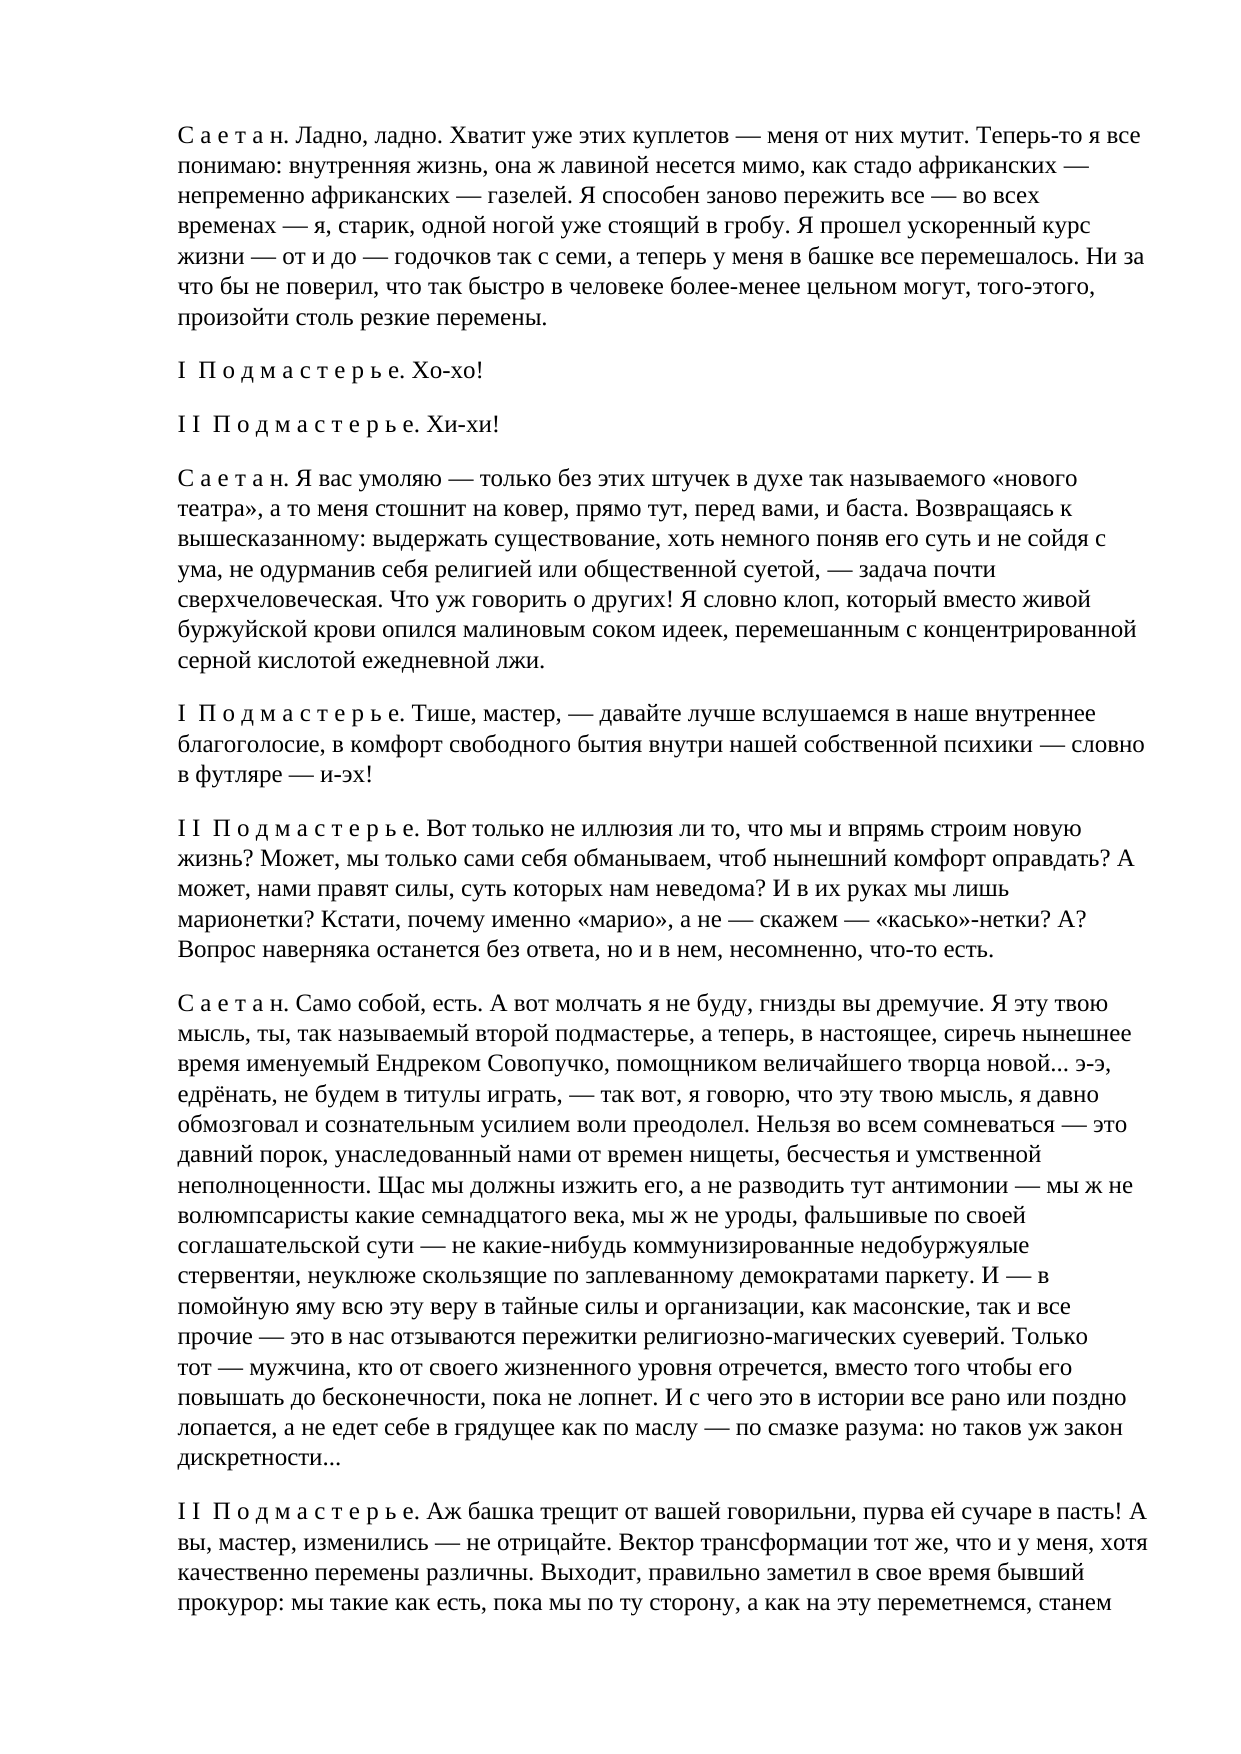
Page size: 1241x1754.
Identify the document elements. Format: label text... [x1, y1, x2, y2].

text I I П о д м а с т е р ь е. Вот только не иллюзия ли то, что мы и впрямь строим новую жизнь? Может, мы только сами себя обманываем, чтоб нынешний комфорт оправдать? А может, нами правят силы, суть которых нам неведома? И в их руках мы лишь марионетки? Кстати, почему именно «марио», а не — скажем — «касько»-нетки? А? Вопрос наверняка останется без ответа, но и в нем, несомненно, что-то есть. [177, 811, 1152, 963]
text С а е т а н. Я вас умоляю — только без этих штучек в духе так называемого «нового театра», а то меня стошнит на ковер, прямо тут, перед вами, и баста. Возвращаясь к вышесказанному: выдержать существование, хоть немного поняв его суть и не сойдя с ума, не одурманив себя религией или общественной суетой, — задача почти сверхчеловеческая. Что уж говорить о других! Я словно клоп, который вместо живой буржуйской крови опился малиновым соком идеек, перемешанным с концентрированной серной кислотой ежедневной лжи. [177, 461, 1152, 673]
text С а е т а н. Ладно, ладно. Хватит уже этих куплетов — меня от них мутит. Теперь-то я все понимаю: внутренняя жизнь, она ж лавиной несется мимо, как стадо африканских — непременно африканских — газелей. Я способен заново пережить все — во всех временах — я, старик, одной ногой уже стоящий в гробу. Я прошел ускоренный курс жизни — от и до — годочков так с семи, а теперь у меня в башке все перемешалось. Ни за что бы не поверил, что так быстро в человеке более-менее цельном могут, того-этого, произойти столь резкие перемены. [177, 118, 1152, 330]
text I П о д м а с т е р ь е. Хо-хо! [177, 354, 1152, 384]
text I П о д м а с т е р ь е. Тише, мастер, — давайте лучше вслушаемся в наше внутреннее благоголосие, в комфорт свободного бытия внутри нашей собственной психики — словно в футляре — и-эх! [177, 697, 1152, 788]
text С а е т а н. Само собой, есть. А вот молчать я не буду, гнизды вы дремучие. Я эту твою мысль, ты, так называемый второй подмастерье, а теперь, в настоящее, сиречь нынешнее время именуемый Ендреком Совопучко, помощником величайшего творца новой... э-э, едрёнать, не будем в титулы играть, — так вот, я говорю, что эту твою мысль, я давно обмозговал и сознательным усилием воли преодолел. Нельзя во всем сомневаться — это давний порок, унаследованный нами от времен нищеты, бесчестья и умственной неполноценности. Щас мы должны изжить его, а не разводить тут антимонии — мы ж не волюмпсаристы какие семнадцатого века, мы ж не уроды, фальшивые по своей соглашательской сути — не какие-нибудь коммунизированные недобуржуялые стервентяи, неуклюже скользящие по заплеванному демократами паркету. И — в помойную яму всю эту веру в тайные силы и организации, как масонские, так и все прочие — это в нас отзываются пережитки религиозно-магических суеверий. Только тот — мужчина, кто от своего жизненного уровня отречется, вместо того чтобы его повышать до бесконечности, пока не лопнет. И с чего это в истории все рано или поздно лопается, а не едет себе в грядущее как по маслу — по смазке разума: но таков уж закон дискретности... [177, 986, 1152, 1471]
text I I П о д м а с т е р ь е. Хи-хи! [177, 407, 1152, 438]
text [177, 1495, 1152, 1616]
